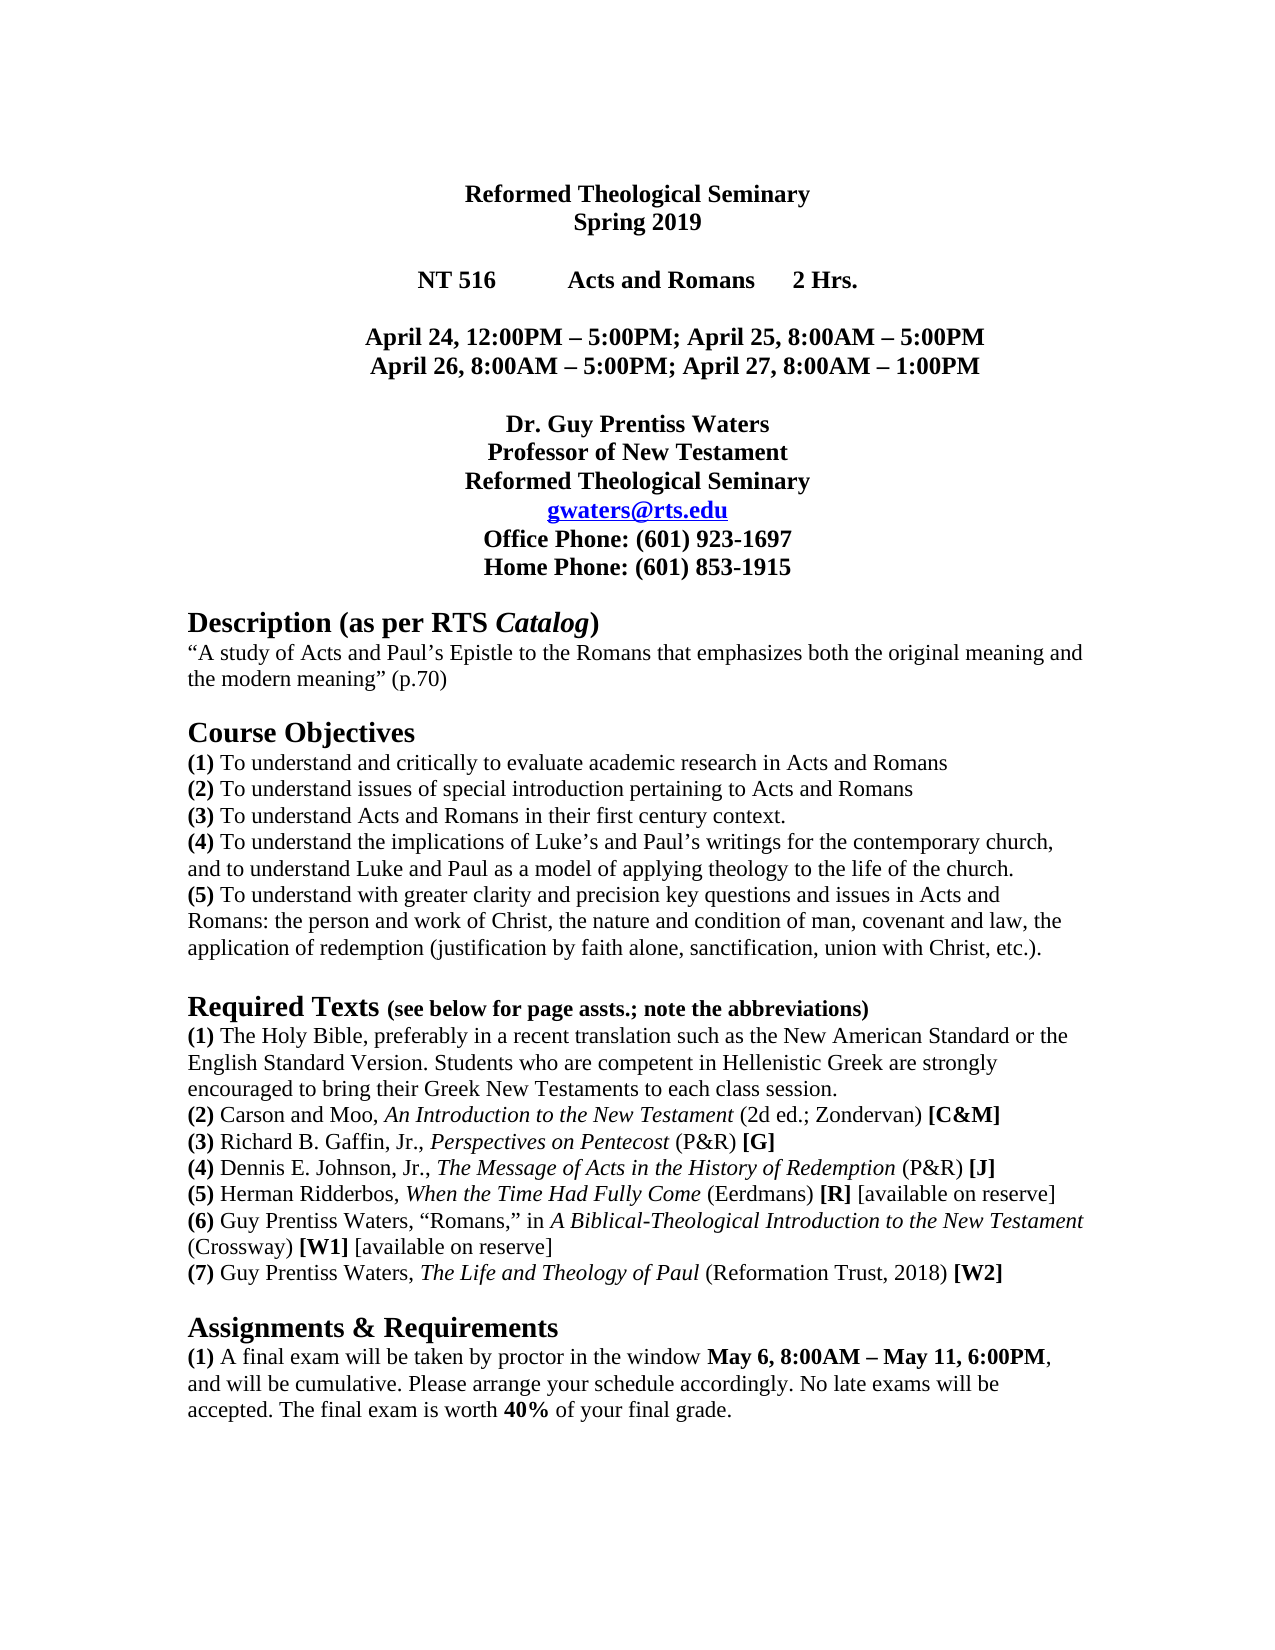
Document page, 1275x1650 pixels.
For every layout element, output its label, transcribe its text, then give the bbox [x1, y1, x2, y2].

text “A study of Acts and Paul’s Epistle to the Romans that emphasizes both the original meaning and the modern meaning” (p.70) [187, 639, 1087, 692]
text (7) Guy Prentiss Waters, The Life and Theology of Paul (Reformation Trust, 2018) [W2] [187, 1259, 1087, 1286]
text (1) A final exam will be taken by proctor in the window May 6, 8:00AM – May 11, 6:00PM, and will be cumulative. Please arrange your schedule accordingly. No late exams will be accepted. The final exam is worth 40% of your final grade. [187, 1343, 1087, 1422]
text April 26, 8:00AM – 5:00PM; April 27, 8:00AM – 1:00PM [187, 351, 1087, 380]
text (3) Richard B. Gaffin, Jr., Perspectives on Pentecost (P&R) [G] [187, 1128, 1087, 1154]
text (1) To understand and critically to evaluate academic research in Acts and Romans [187, 749, 1087, 776]
text (5) To understand with greater clarity and precision key questions and issues in Acts and Romans: the person and work of Christ, the nature and condition of man, covenant and law, the application of redemption (justification by faith alone, sanctification, union with Christ, etc.). [187, 881, 1087, 960]
text (3) To understand Acts and Romans in their first century context. [187, 802, 1087, 828]
text (1) The Holy Bible, preferably in a recent translation such as the New American Standard or the English Standard Version. Students who are competent in Hellenistic Greek are strongly encouraged to bring their Greek New Testaments to each class session. [187, 1022, 1087, 1101]
text (2) Carson and Moo, An Introduction to the New Testament (2d ed.; Zondervan) [C&M] [187, 1101, 1087, 1128]
text Home Phone: (601) 853-1915 [187, 552, 1087, 581]
text (5) Herman Ridderbos, When the Time Had Fully Come (Eerdmans) [R] [available on reserve] [187, 1180, 1087, 1207]
text Spring 2019 [187, 207, 1087, 236]
text Course Objectives [187, 716, 1087, 749]
text Reformed Theological Seminary [187, 179, 1087, 207]
text Required Texts (see below for page assts.; note the abbreviations) [187, 989, 1087, 1022]
text (4) To understand the implications of Luke’s and Paul’s writings for the contemporary church, and to understand Luke and Paul as a model of applying theology to the life of the church. [187, 828, 1087, 881]
text Assignments & Requirements [187, 1310, 1087, 1343]
text Description (as per RTS Catalog) [187, 605, 1087, 639]
text gwaters@rts.edu [187, 495, 1087, 524]
text Office Phone: (601) 923-1697 [187, 524, 1087, 552]
text April 24, 12:00PM – 5:00PM; April 25, 8:00AM – 5:00PM [187, 322, 1087, 351]
text Dr. Guy Prentiss Waters [187, 409, 1087, 437]
text Reformed Theological Seminary [187, 466, 1087, 495]
text Professor of New Testament [187, 437, 1087, 466]
text NT 516 Acts and Romans 2 Hrs. [187, 265, 1087, 294]
text (4) Dennis E. Johnson, Jr., The Message of Acts in the History of Redemption (P&R) [J] [187, 1154, 1087, 1180]
text (6) Guy Prentiss Waters, “Romans,” in A Biblical-Theological Introduction to the New Testament (Crossway) [W1] [available on reserve] [187, 1207, 1087, 1259]
text (2) To understand issues of special introduction pertaining to Acts and Romans [187, 776, 1087, 802]
